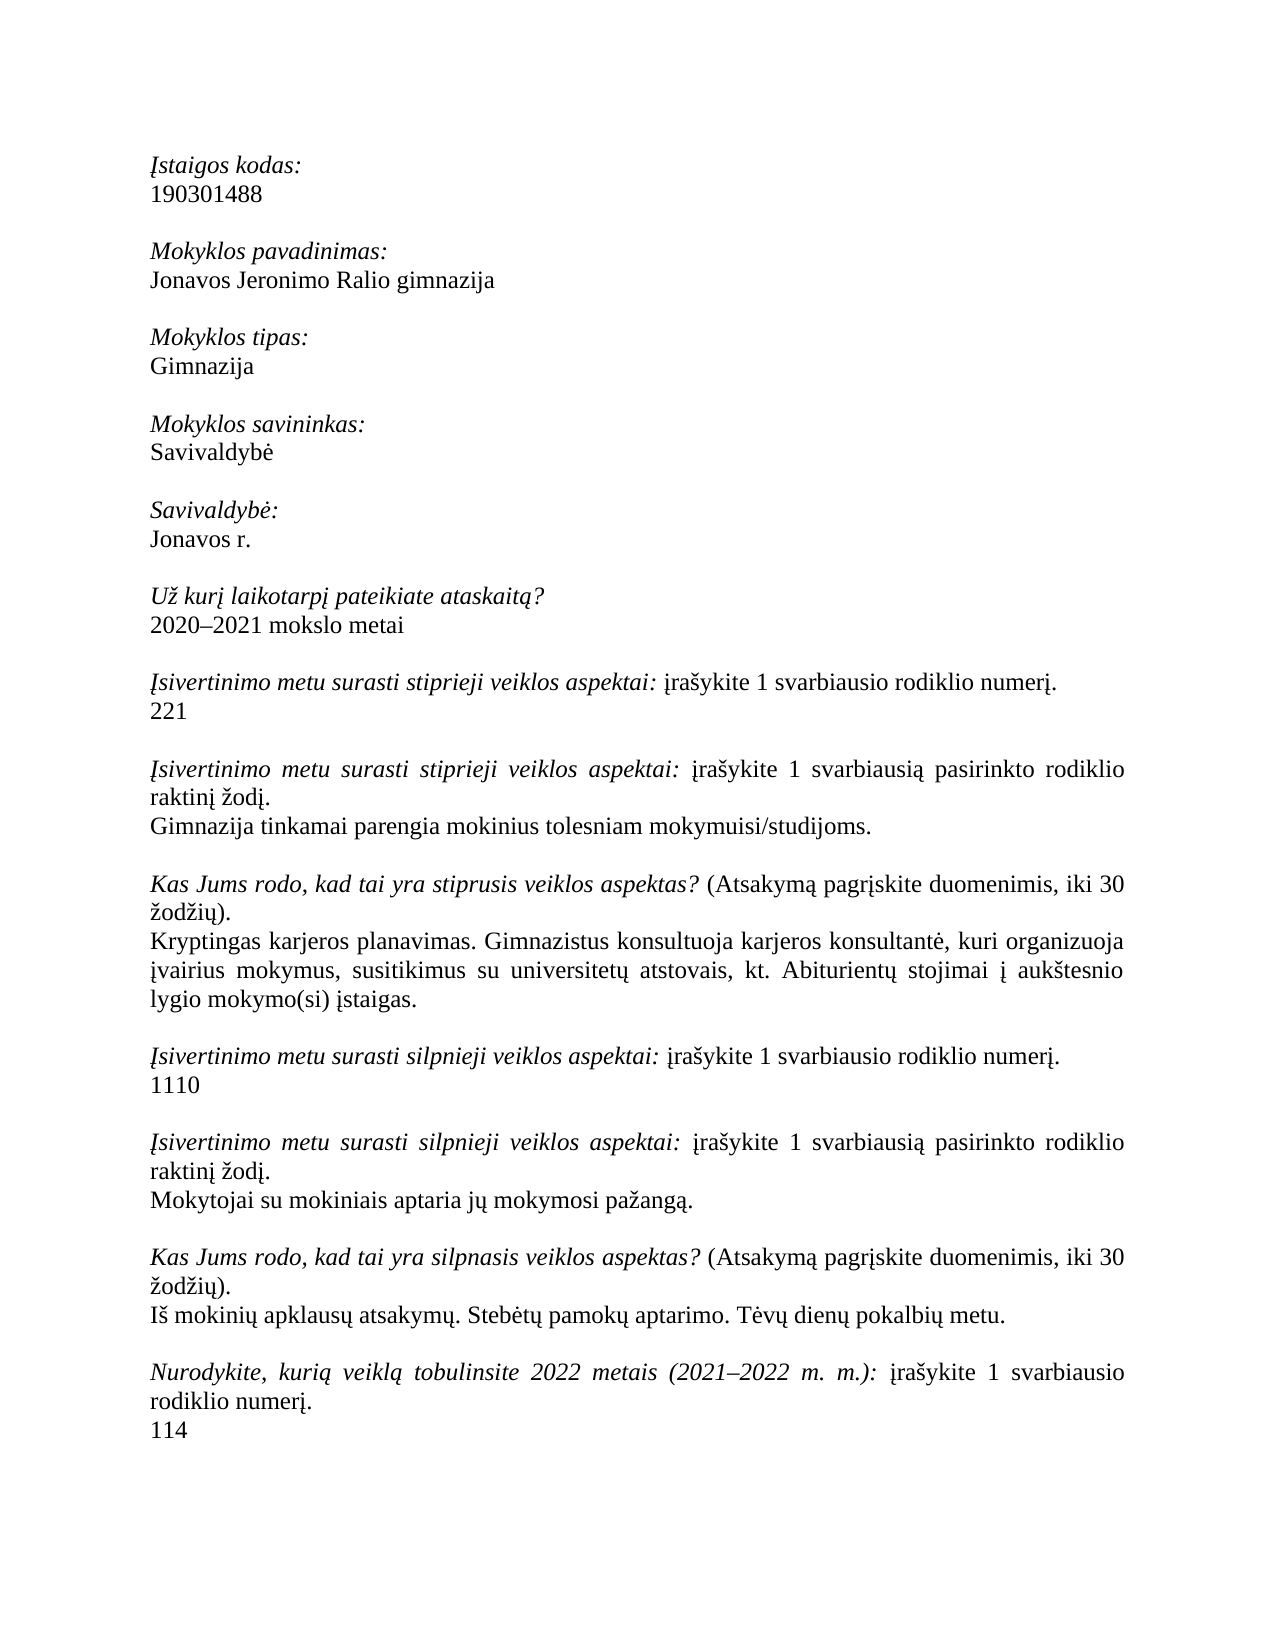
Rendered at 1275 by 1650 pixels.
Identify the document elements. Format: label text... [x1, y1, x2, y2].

text Įstaigos kodas: [150, 150, 1125, 179]
text Jonavos r. [150, 524, 1125, 552]
text 114 [150, 1415, 1125, 1444]
text 2020–2021 mokslo metai [150, 610, 1125, 639]
text Įsivertinimo metu surasti stiprieji veiklos aspektai: įrašykite 1 svarbiausio rodiklio numerį. [150, 667, 1125, 696]
text Kas Jums rodo, kad tai yra stiprusis veiklos aspektas? (Atsakymą pagrįskite duomenimis, iki 30 žodžių). [150, 869, 1125, 926]
text Savivaldybė [150, 437, 1125, 466]
text Mokyklos savininkas: [150, 409, 1125, 437]
text Mokytojai su mokiniais aptaria jų mokymosi pažangą. [150, 1185, 1125, 1214]
text Nurodykite, kurią veiklą tobulinsite 2022 metais (2021–2022 m. m.): įrašykite 1 svarbiausio rodiklio numerį. [150, 1357, 1125, 1415]
text Gimnazija tinkamai parengia mokinius tolesniam mokymuisi/studijoms. [150, 811, 1125, 840]
text 221 [150, 696, 1125, 725]
text 190301488 [150, 179, 1125, 207]
text Įsivertinimo metu surasti silpnieji veiklos aspektai: įrašykite 1 svarbiausio rodiklio numerį. [150, 1041, 1125, 1070]
text Gimnazija [150, 351, 1125, 380]
text Savivaldybė: [150, 495, 1125, 524]
text Kas Jums rodo, kad tai yra silpnasis veiklos aspektas? (Atsakymą pagrįskite duomenimis, iki 30 žodžių). [150, 1242, 1125, 1300]
text Kryptingas karjeros planavimas. Gimnazistus konsultuoja karjeros konsultantė, kuri organizuoja įvairius mokymus, susitikimus su universitetų atstovais, kt. Abiturientų stojimai į aukštesnio lygio mokymo(si) įstaigas. [150, 926, 1125, 1012]
text 1110 [150, 1070, 1125, 1099]
text Įsivertinimo metu surasti silpnieji veiklos aspektai: įrašykite 1 svarbiausią pasirinkto rodiklio raktinį žodį. [150, 1127, 1125, 1185]
text Už kurį laikotarpį pateikiate ataskaitą? [150, 581, 1125, 610]
text Jonavos Jeronimo Ralio gimnazija [150, 265, 1125, 294]
text Mokyklos tipas: [150, 322, 1125, 351]
text Iš mokinių apklausų atsakymų. Stebėtų pamokų aptarimo. Tėvų dienų pokalbių metu. [150, 1300, 1125, 1329]
text Mokyklos pavadinimas: [150, 236, 1125, 265]
text Įsivertinimo metu surasti stiprieji veiklos aspektai: įrašykite 1 svarbiausią pasirinkto rodiklio raktinį žodį. [150, 754, 1125, 811]
